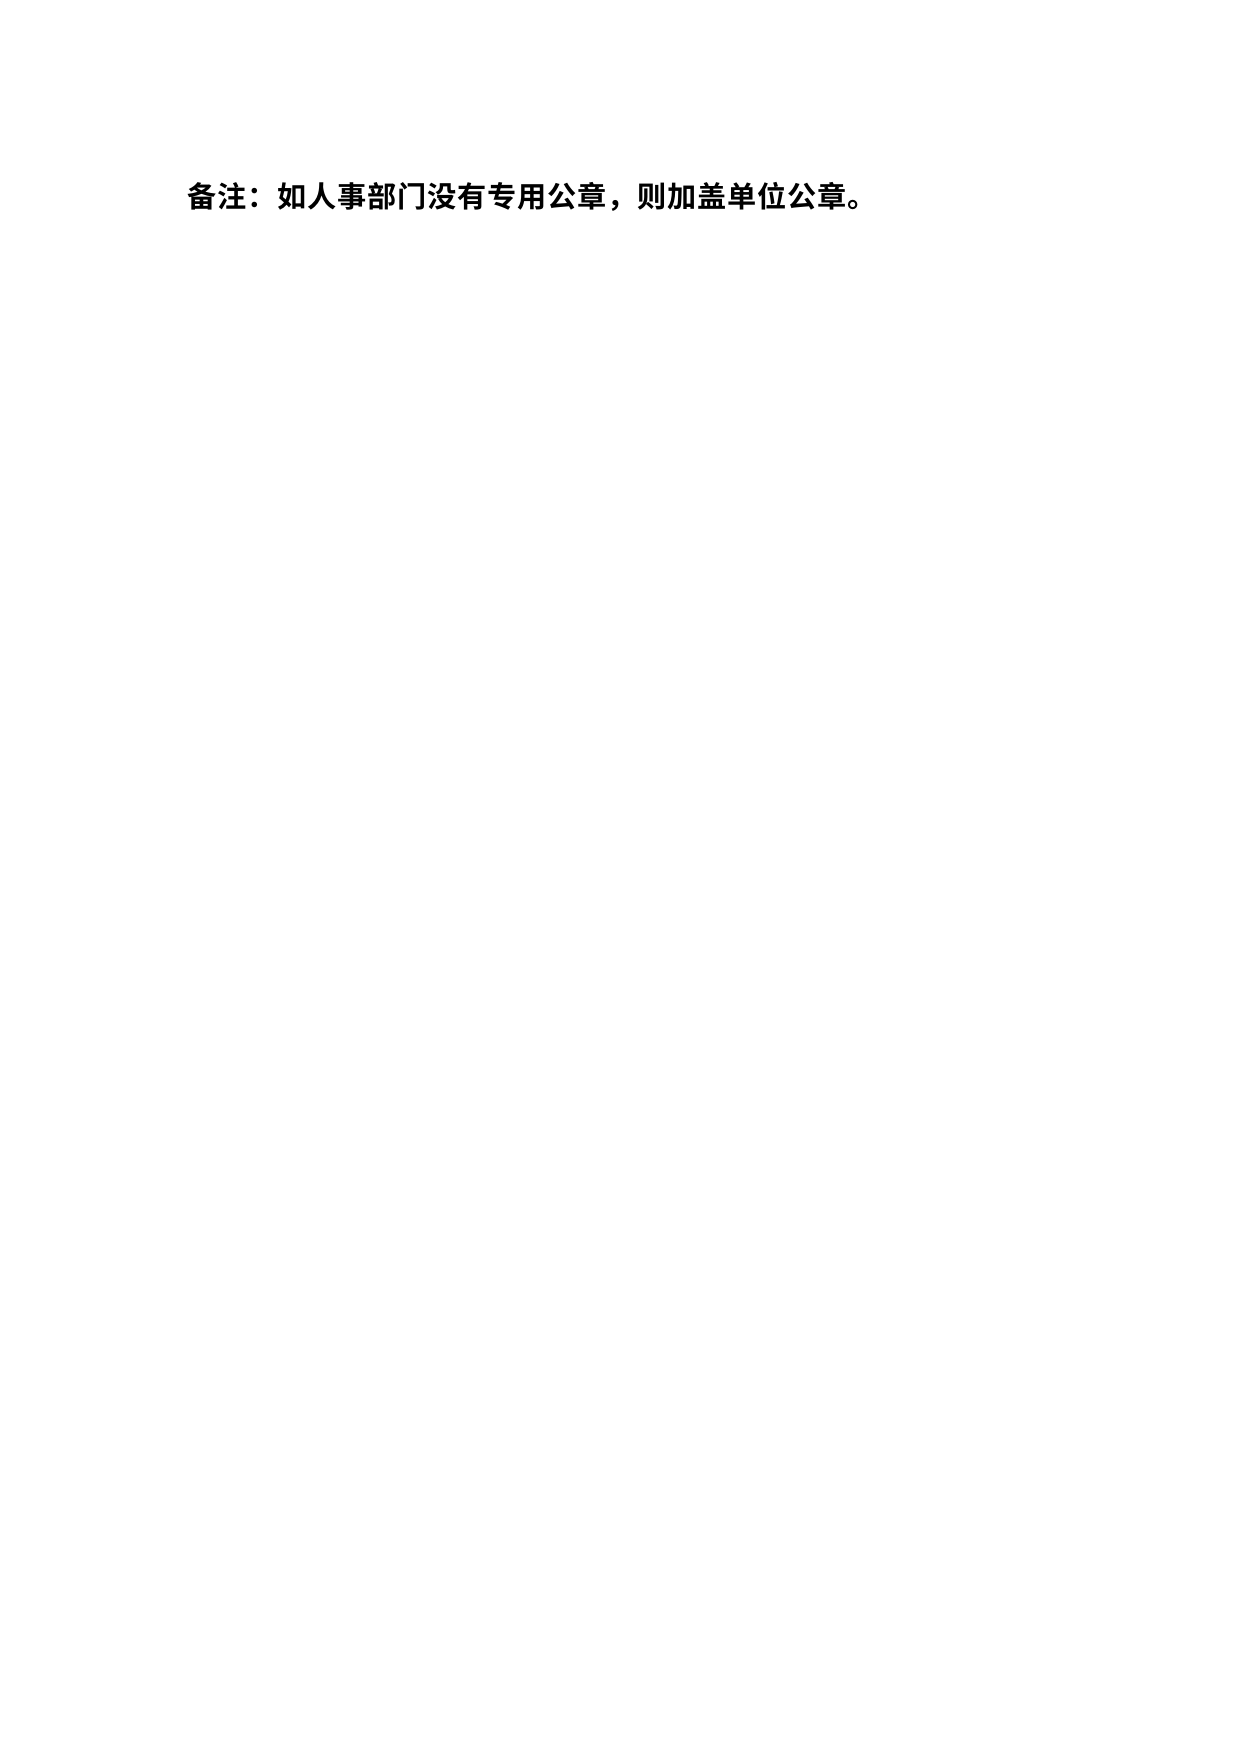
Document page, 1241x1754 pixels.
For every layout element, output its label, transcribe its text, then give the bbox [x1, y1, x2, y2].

text 备注：如人事部门没有专用公章，则加盖单位公章。 [187, 162, 1053, 227]
